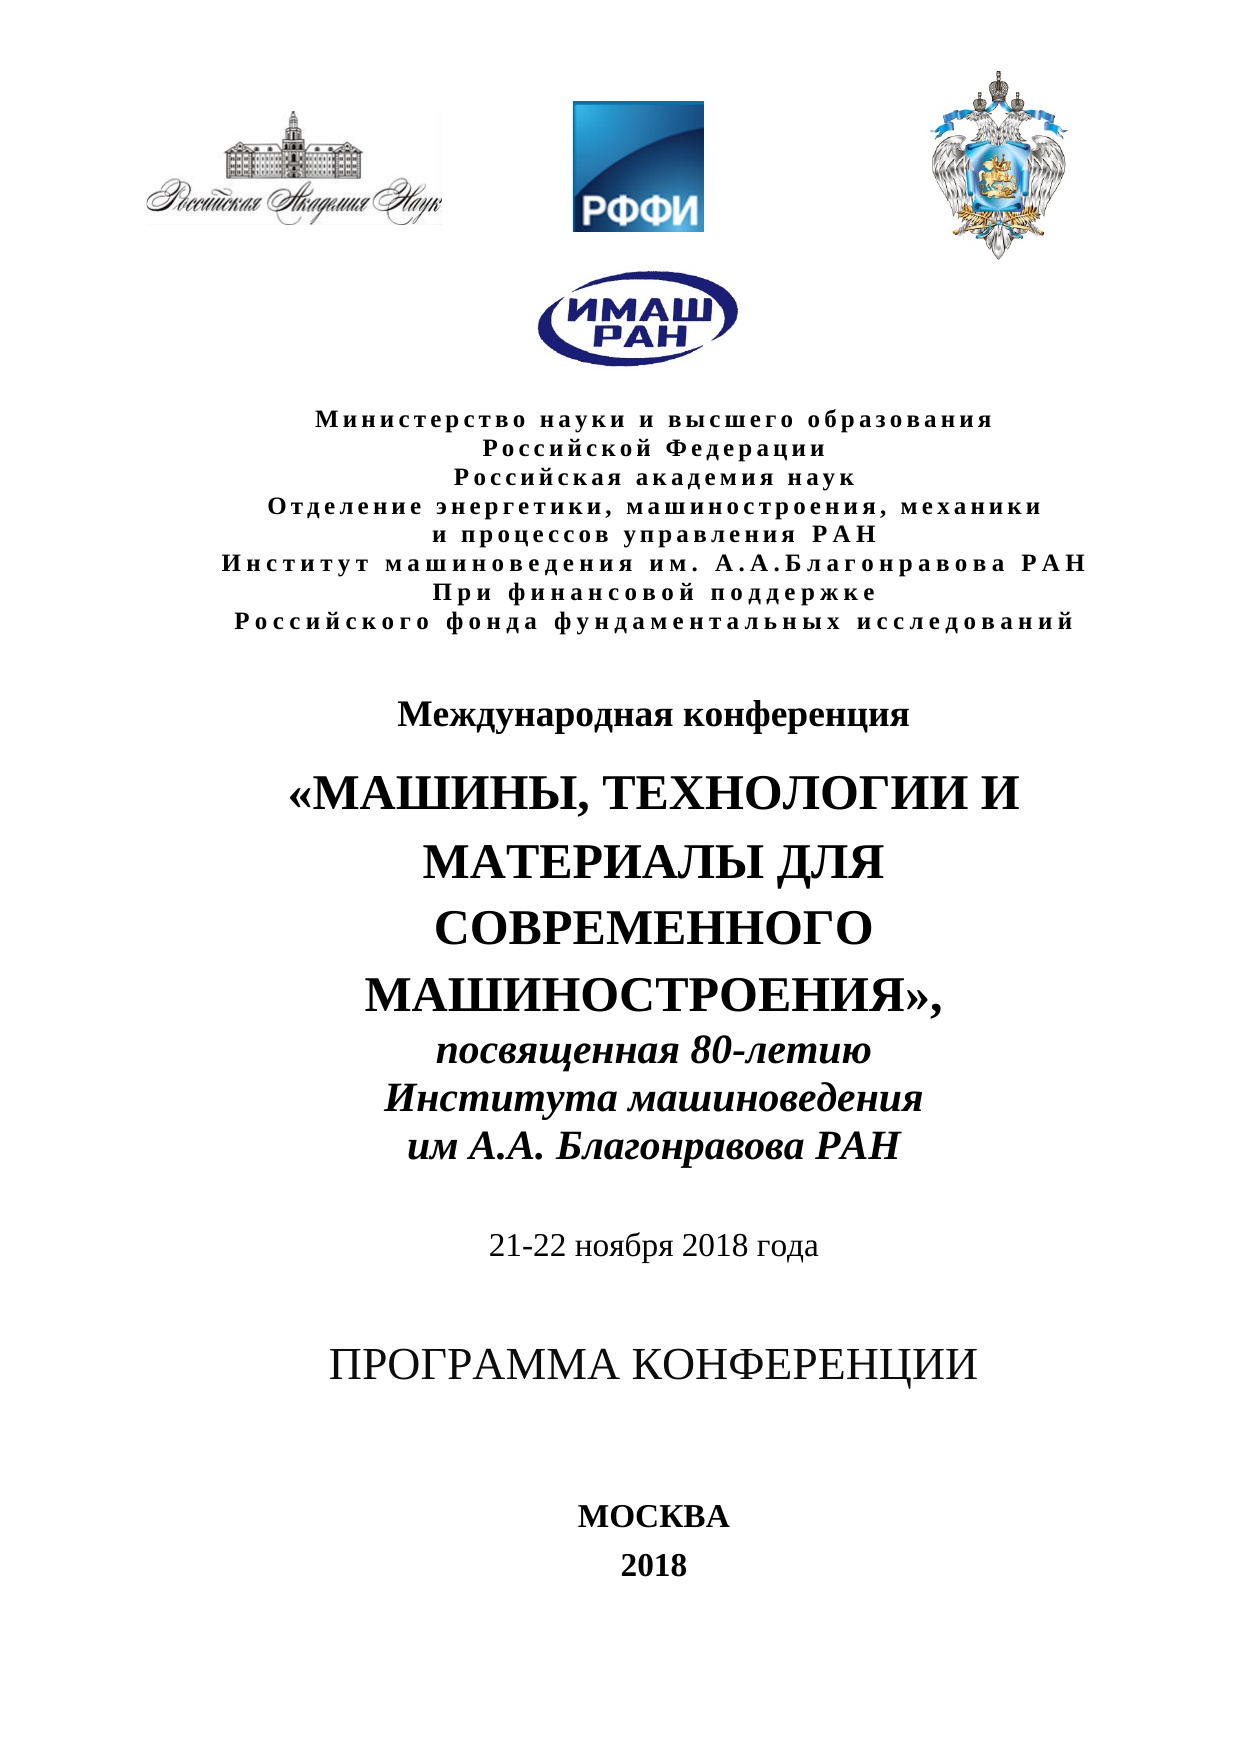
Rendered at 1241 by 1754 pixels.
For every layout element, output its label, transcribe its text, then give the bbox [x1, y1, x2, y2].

picture [530, 265, 745, 371]
text МАТЕРИАЛЫ ДЛЯ СОВРЕМЕННОГО МАШИНОСТРОЕНИЯ», [217, 826, 1090, 1024]
text Института машиноведения [217, 1072, 1090, 1120]
text им А.А. Благонравова РАН [217, 1120, 1090, 1168]
text Министерство науки и высшего образования [217, 404, 1090, 433]
text Международная конференция «МАШИНЫ, ТЕХНОЛОГИИ И [217, 661, 1090, 826]
text Российская академия наук [217, 462, 1090, 491]
text 21-22 ноября 2018 года [217, 1225, 1090, 1264]
picture [572, 105, 704, 232]
text Российской Федерации [217, 433, 1090, 462]
picture [146, 111, 443, 226]
picture [904, 71, 1093, 260]
text Российского фонда фундаментальных исследований [217, 606, 1090, 634]
text ПРОГРАММА КОНФЕРЕНЦИИ [217, 1336, 1090, 1389]
text МОСКВА [217, 1496, 1090, 1534]
text посвященная 80-летию [217, 1024, 1090, 1072]
text и процессов управления РАН [217, 519, 1090, 548]
text Институт машиноведения им. А.А.Благонравова РАН [217, 548, 1090, 577]
text Отделение энергетики, машиностроения, механики [217, 491, 1090, 519]
text 2018 [217, 1545, 1090, 1583]
text При финансовой поддержке [217, 577, 1090, 606]
